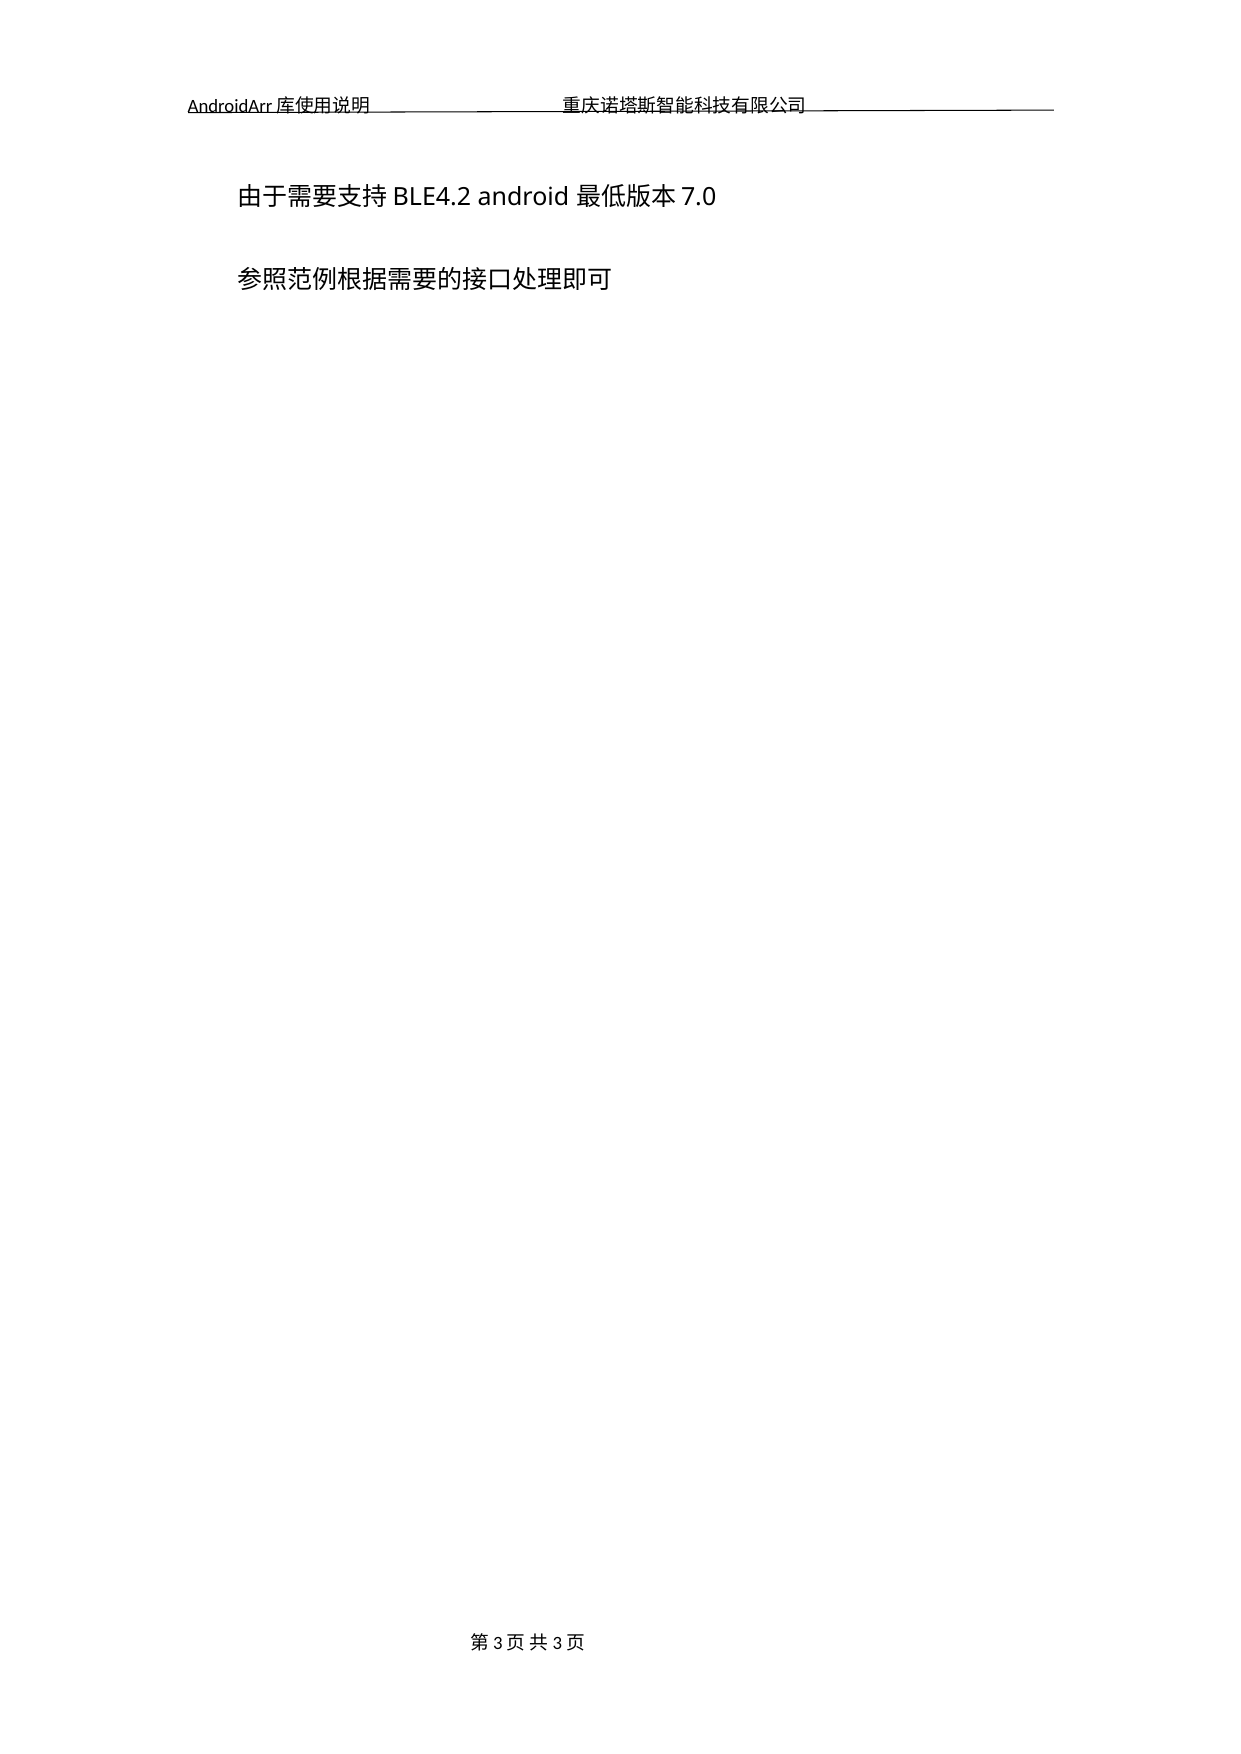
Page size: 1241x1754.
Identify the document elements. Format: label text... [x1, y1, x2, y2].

list 由于需要支持BLE4.2 android 最低版本7.0 [187, 162, 1053, 227]
list 参照范例根据需要的接口处理即可 [187, 245, 1053, 310]
